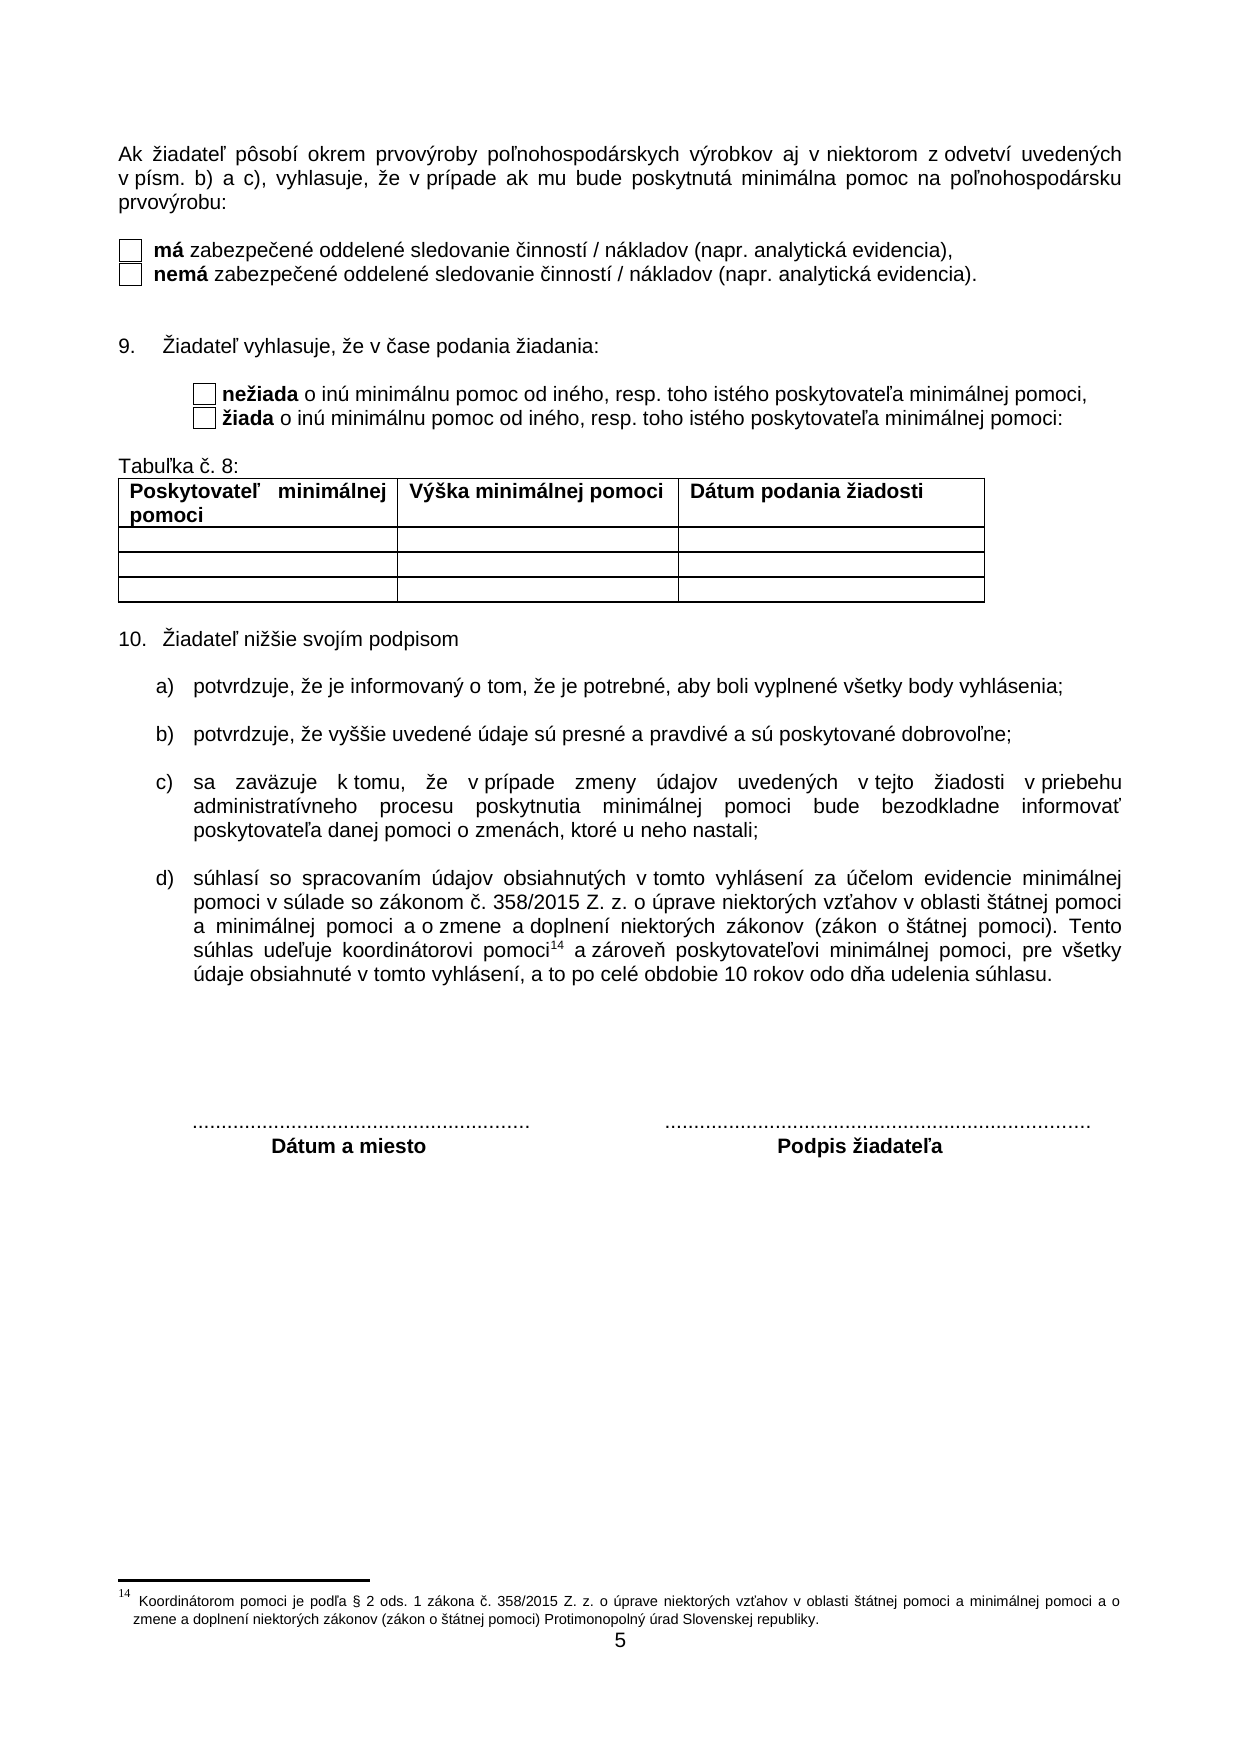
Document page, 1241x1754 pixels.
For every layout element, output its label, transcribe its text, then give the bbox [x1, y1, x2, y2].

table_cell [398, 553, 678, 576]
list Žiadateľ nižšie svojím podpisom [118, 626, 1122, 650]
table_cell [119, 528, 397, 551]
table_header Dátum podania žiadosti [679, 479, 984, 526]
text Tabuľka č. 8: [118, 453, 1122, 477]
table_cell [398, 528, 678, 551]
list súhlasí so spracovaním údajov obsiahnutých v tomto vyhlásení za účelom evidencie minimálnej pomoci v súlade so zákonom č. 358/2015 Z. z. o úprave niektorých vzťahov v oblasti štátnej pomoci a minimálnej pomoci a o zmene a doplnení niektorých zákonov (zákon o štátnej pomoci). Tento súhlas udeľuje koordinátorovi pomoci a zároveň poskytovateľovi minimálnej pomoci, pre všetky údaje obsiahnuté v tomto vyhlásení, a to po celé obdobie 10 rokov odo dňa udelenia súhlasu. [156, 866, 1122, 986]
text nežiada o inú minimálnu pomoc od iného, resp. toho istého poskytovateľa minimálnej pomoci, [192, 382, 1122, 406]
table_cell [119, 578, 397, 601]
text žiada o inú minimálnu pomoc od iného, resp. toho istého poskytovateľa minimálnej pomoci: [192, 406, 1122, 429]
list sa zaväzuje k tomu, že v prípade zmeny údajov uvedených v tejto žiadosti v priebehu administratívneho procesu poskytnutia minimálnej pomoci bude bezodkladne informovať poskytovateľa danej pomoci o zmenách, ktoré u neho nastali; [156, 770, 1122, 842]
list potvrdzuje, že vyššie uvedené údaje sú presné a pravdivé a sú poskytované dobrovoľne; [156, 722, 1122, 746]
text nemá zabezpečené oddelené sledovanie činností / nákladov (napr. analytická evidencia). [118, 262, 1122, 286]
table_header Poskytovateľ minimálnej pomoci [119, 479, 397, 526]
text Dátum a miesto Podpis žiadateľa [118, 1134, 1122, 1158]
table_cell [679, 578, 984, 601]
table_cell [119, 553, 397, 576]
table_header Výška minimálnej pomoci [398, 479, 678, 526]
text Ak žiadateľ pôsobí okrem prvovýroby poľnohospodárskych výrobkov aj v niektorom z odvetví uvedených v písm. b) a c), vyhlasuje, že v prípade ak mu bude poskytnutá minimálna pomoc na poľnohospodársku prvovýrobu: [118, 142, 1122, 214]
table_cell [679, 528, 984, 551]
table_cell [679, 553, 984, 576]
list Žiadateľ vyhlasuje, že v čase podania žiadania: [118, 334, 1122, 358]
text má zabezpečené oddelené sledovanie činností / nákladov (napr. analytická evidencia), [118, 238, 1122, 262]
table_cell [398, 578, 678, 601]
list potvrdzuje, že je informovaný o tom, že je potrebné, aby boli vyplnené všetky body vyhlásenia; [156, 674, 1122, 698]
